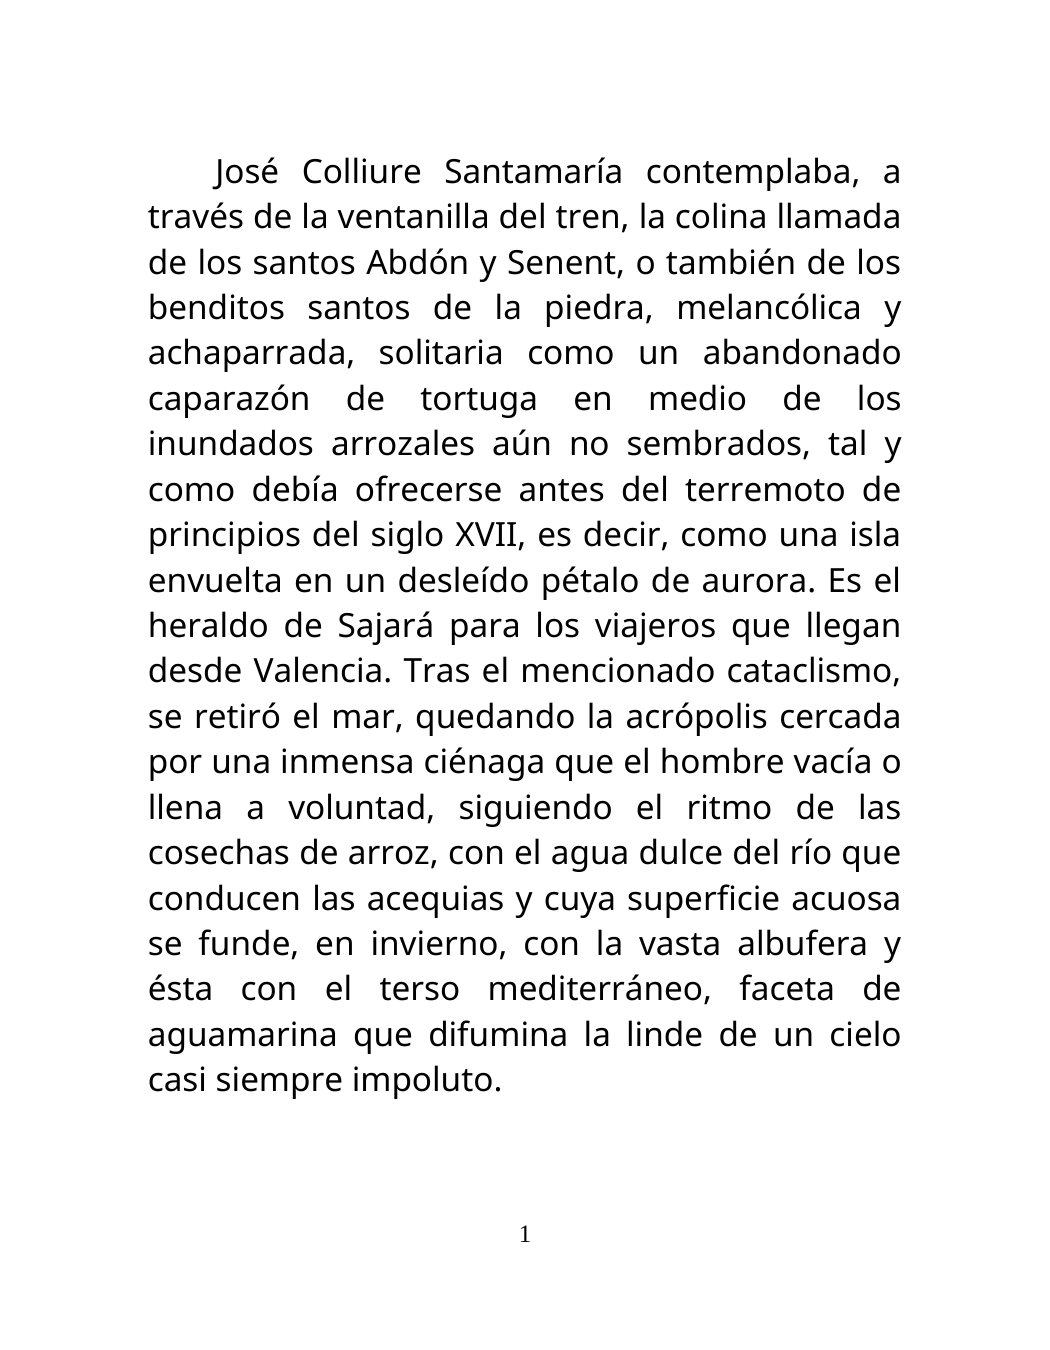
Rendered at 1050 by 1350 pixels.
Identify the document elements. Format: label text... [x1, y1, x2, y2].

text José Colliure Santamaría contemplaba, a través de la ventanilla del tren, la colina llamada de los santos Abdón y Senent, o también de los benditos santos de la piedra, melancólica y achaparrada, solitaria como un abandonado caparazón de tortuga en medio de los inundados arrozales aún no sembrados, tal y como debía ofrecerse antes del terremoto de principios del siglo XVII, es decir, como una isla envuelta en un desleído pétalo de aurora. Es el heraldo de Sajará para los viajeros que llegan desde Valencia. Tras el mencionado cataclismo, se retiró el mar, quedando la acrópolis cercada por una inmensa ciénaga que el hombre vacía o llena a voluntad, siguiendo el ritmo de las cosechas de arroz, con el agua dulce del río que conducen las acequias y cuya superficie acuosa se funde, en invierno, con la vasta albufera y ésta con el terso mediterráneo, faceta de aguamarina que difumina la linde de un cielo casi siempre impoluto. [148, 148, 902, 1101]
